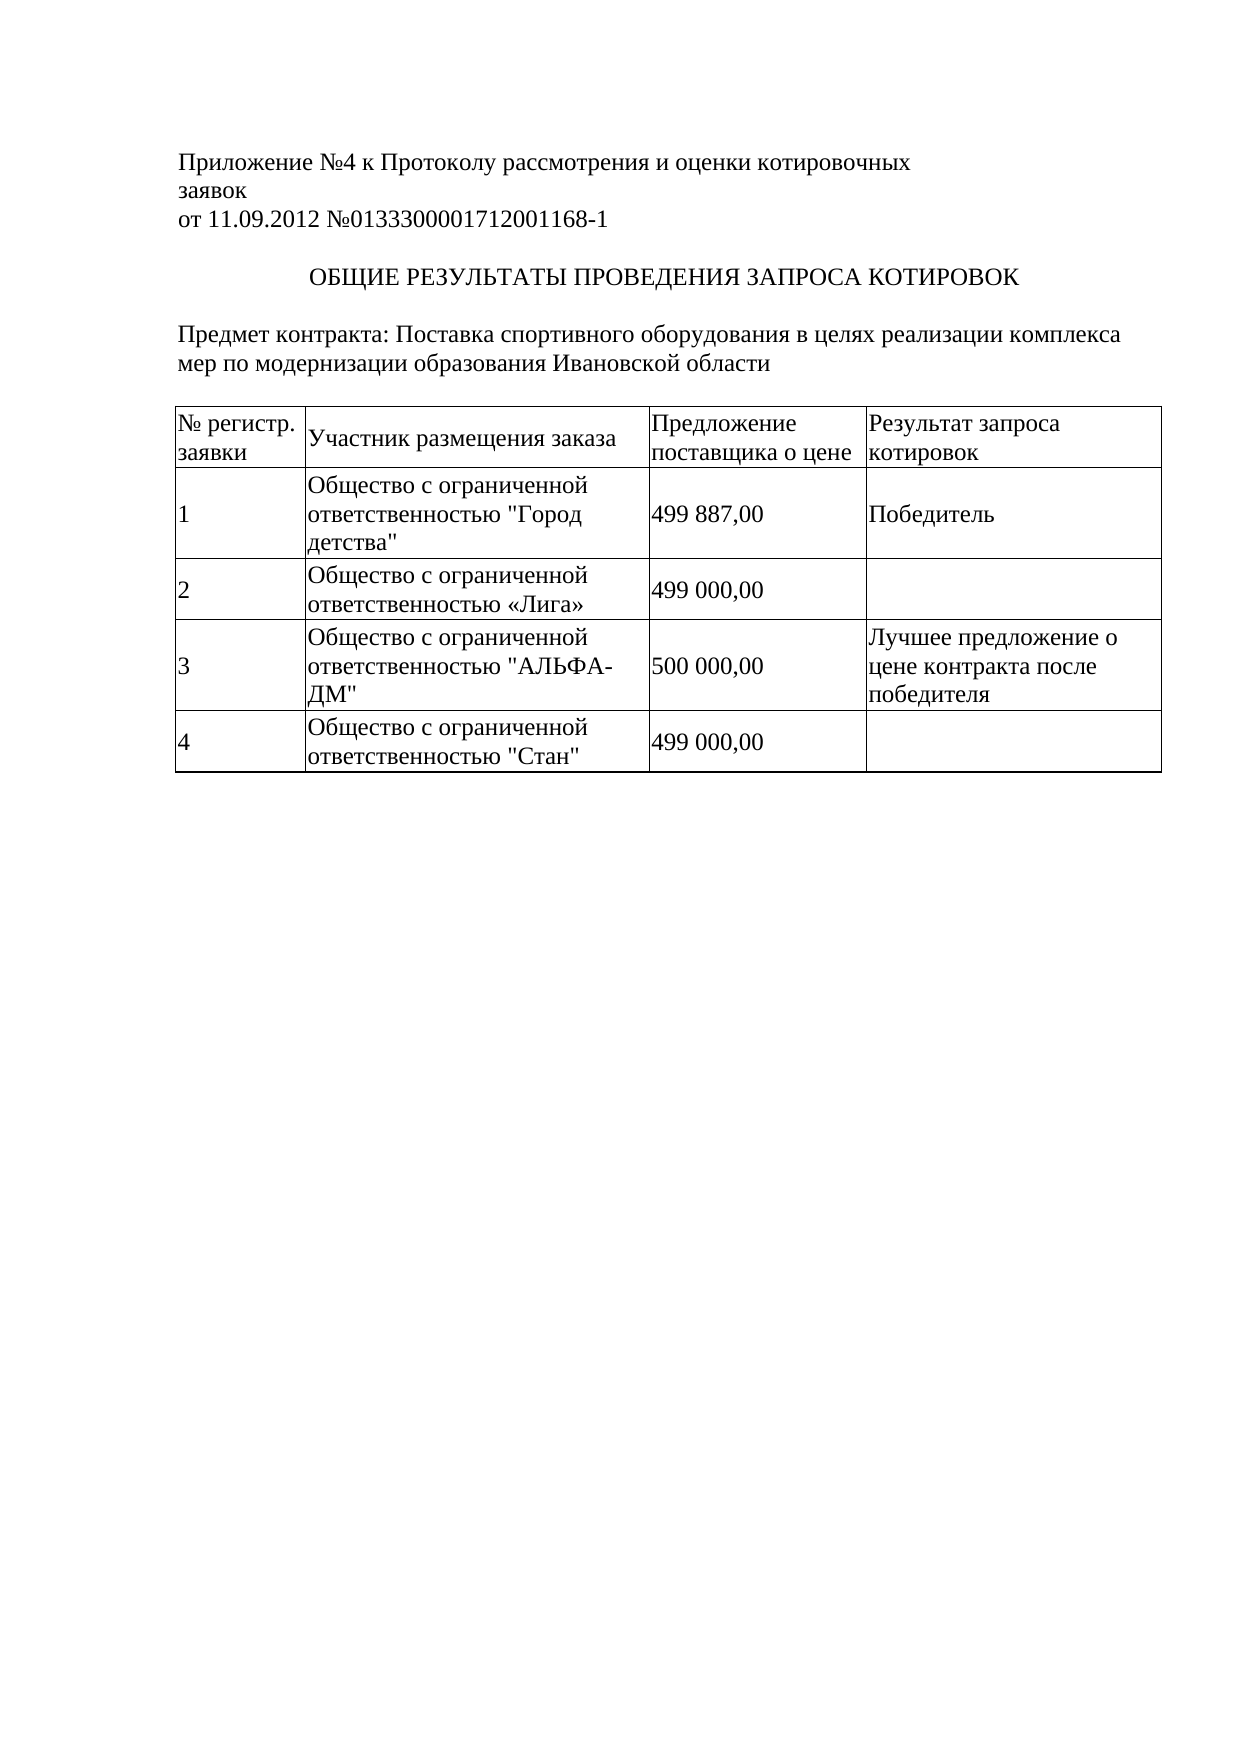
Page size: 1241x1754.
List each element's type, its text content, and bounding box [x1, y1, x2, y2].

table_cell Общество с ограниченной ответственностью "Город детства" [306, 468, 649, 558]
table_header Предложение поставщика о цене [650, 407, 866, 467]
table_header Результат запроса котировок [867, 407, 1161, 467]
table_cell 499 000,00 [650, 711, 866, 771]
table_header Участник размещения заказа [306, 407, 649, 467]
table_cell Общество с ограниченной ответственностью "АЛЬФА-ДМ" [306, 620, 649, 710]
table_cell Победитель [867, 468, 1161, 558]
table_cell 2 [176, 559, 305, 619]
table_cell 500 000,00 [650, 620, 866, 710]
table_cell 3 [176, 620, 305, 710]
table_cell Лучшее предложение о цене контракта после победителя [867, 620, 1161, 710]
table_cell 4 [176, 711, 305, 771]
table_cell 499 000,00 [650, 559, 866, 619]
table_cell [867, 559, 1161, 619]
text ОБЩИЕ РЕЗУЛЬТАТЫ ПРОВЕДЕНИЯ ЗАПРОСА КОТИРОВОК [177, 262, 1152, 291]
table_header Приложение №4 к Протоколу рассмотрения и оценки котировочных заявок от 11.09.2012 №0133300001712001168-1 [178, 147, 986, 233]
table_cell [867, 711, 1161, 771]
table_cell 499 887,00 [650, 468, 866, 558]
table_cell Общество с ограниченной ответственностью «Лига» [306, 559, 649, 619]
table_header № регистр. заявки [176, 407, 305, 467]
text Предмет контракта: Поставка спортивного оборудования в целях реализации комплекса мер по модернизации образования Ивановской области [177, 319, 1152, 377]
table_cell Общество с ограниченной ответственностью "Стан" [306, 711, 649, 771]
table_cell 1 [176, 468, 305, 558]
